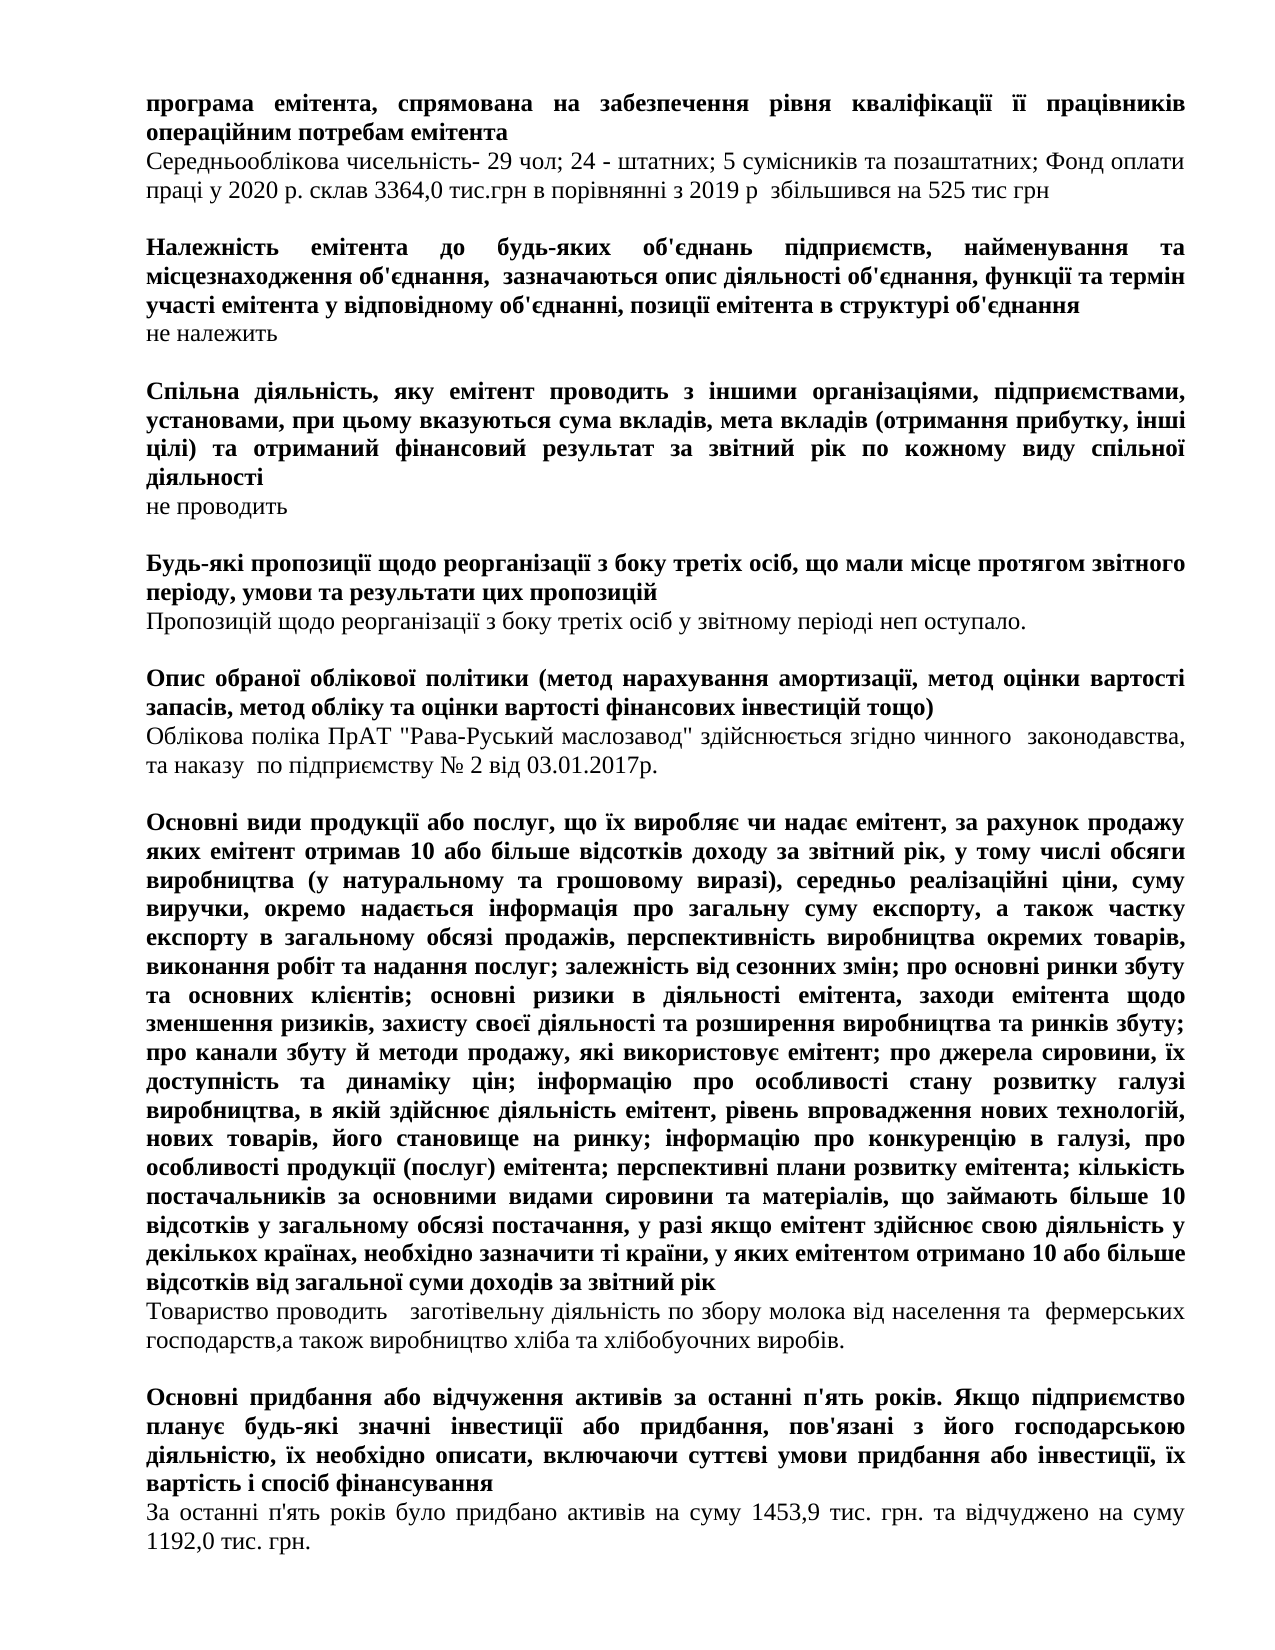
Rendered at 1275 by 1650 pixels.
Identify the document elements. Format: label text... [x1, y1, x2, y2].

text Товариство проводить заготiвельну дiяльнiсть по збору молока вiд населення та фермерських господарств,а також виробництво хлiба та хлiбобуочних виробiв. [146, 1296, 1186, 1353]
text Опис обраної облікової політики (метод нарахування амортизації, метод оцінки вартості запасів, метод обліку та оцінки вартості фінансових інвестицій тощо) [146, 663, 1186, 721]
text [146, 88, 1186, 146]
text Облiкова полiка ПрАТ "Рава-Руський маслозавод" здiйснюється згiдно чинного законодавства, та наказу по пiдприємству № 2 вiд 03.01.2017р. [146, 721, 1186, 778]
text Будь-які пропозиції щодо реорганізації з боку третіх осіб, що мали місце протягом звітного періоду, умови та результати цих пропозицій [146, 548, 1186, 606]
text Основні придбання або відчуження активів за останні п'ять років. Якщо підприємство планує будь-які значні інвестиції або придбання, пов'язані з його господарською діяльністю, їх необхідно описати, включаючи суттєві умови придбання або інвестиції, їх вартість і спосіб фінансування [146, 1382, 1186, 1497]
text не проводить [146, 491, 1186, 520]
text не належить [146, 318, 1186, 347]
text Cпільна діяльність, яку емітент проводить з іншими організаціями, підприємствами, установами, при цьому вказуються сума вкладів, мета вкладів (отримання прибутку, інші цілі) та отриманий фінансовий результат за звітний рік по кожному виду спільної діяльності [146, 376, 1186, 491]
text Належність емітента до будь-яких об'єднань підприємств, найменування та місцезнаходження об'єднання, зазначаються опис діяльності об'єднання, функції та термін участі емітента у відповідному об'єднанні, позиції емітента в структурі об'єднання [146, 232, 1186, 318]
text Середньооблiкова чисельнiсть- 29 чол; 24 - штатних; 5 сумiсникiв та позаштатних; Фонд оплати працi у 2020 р. склав 3364,0 тис.грн в порiвняннi з 2019 р збiльшився на 525 тис грн [146, 146, 1186, 203]
text За останнi п'ять рокiв було придбано активiв на суму 1453,9 тис. грн. та вiдчуджено на суму 1192,0 тис. грн. [146, 1497, 1186, 1555]
text Основні види продукції або послуг, що їх виробляє чи надає емітент, за рахунок продажу яких емітент отримав 10 або більше відсотків доходу за звітний рік, у тому числі обсяги виробництва (у натуральному та грошовому виразі), середньо реалізаційні ціни, суму виручки, окремо надається інформація про загальну суму експорту, а також частку експорту в загальному обсязі продажів, перспективність виробництва окремих товарів, виконання робіт та надання послуг; залежність від сезонних змін; про основні ринки збуту та основних клієнтів; основні ризики в діяльності емітента, заходи емітента щодо зменшення ризиків, захисту своєї діяльності та розширення виробництва та ринків збуту; про канали збуту й методи продажу, які використовує емітент; про джерела сировини, їх доступність та динаміку цін; інформацію про особливості стану розвитку галузі виробництва, в якій здійснює діяльність емітент, рівень впровадження нових технологій, нових товарів, його становище на ринку; інформацію про конкуренцію в галузі, про особливості продукції (послуг) емітента; перспективні плани розвитку емітента; кількість постачальників за основними видами сировини та матеріалів, що займають більше 10 відсотків у загальному обсязі постачання, у разі якщо емітент здійснює свою діяльність у декількох країнах, необхідно зазначити ті країни, у яких емітентом отримано 10 або більше відсотків від загальної суми доходів за звітний рік [146, 807, 1186, 1296]
text Пропозицiй щодо реорганiзацiї з боку третiх осiб у звiтному перiодi неп оступало. [146, 606, 1186, 635]
